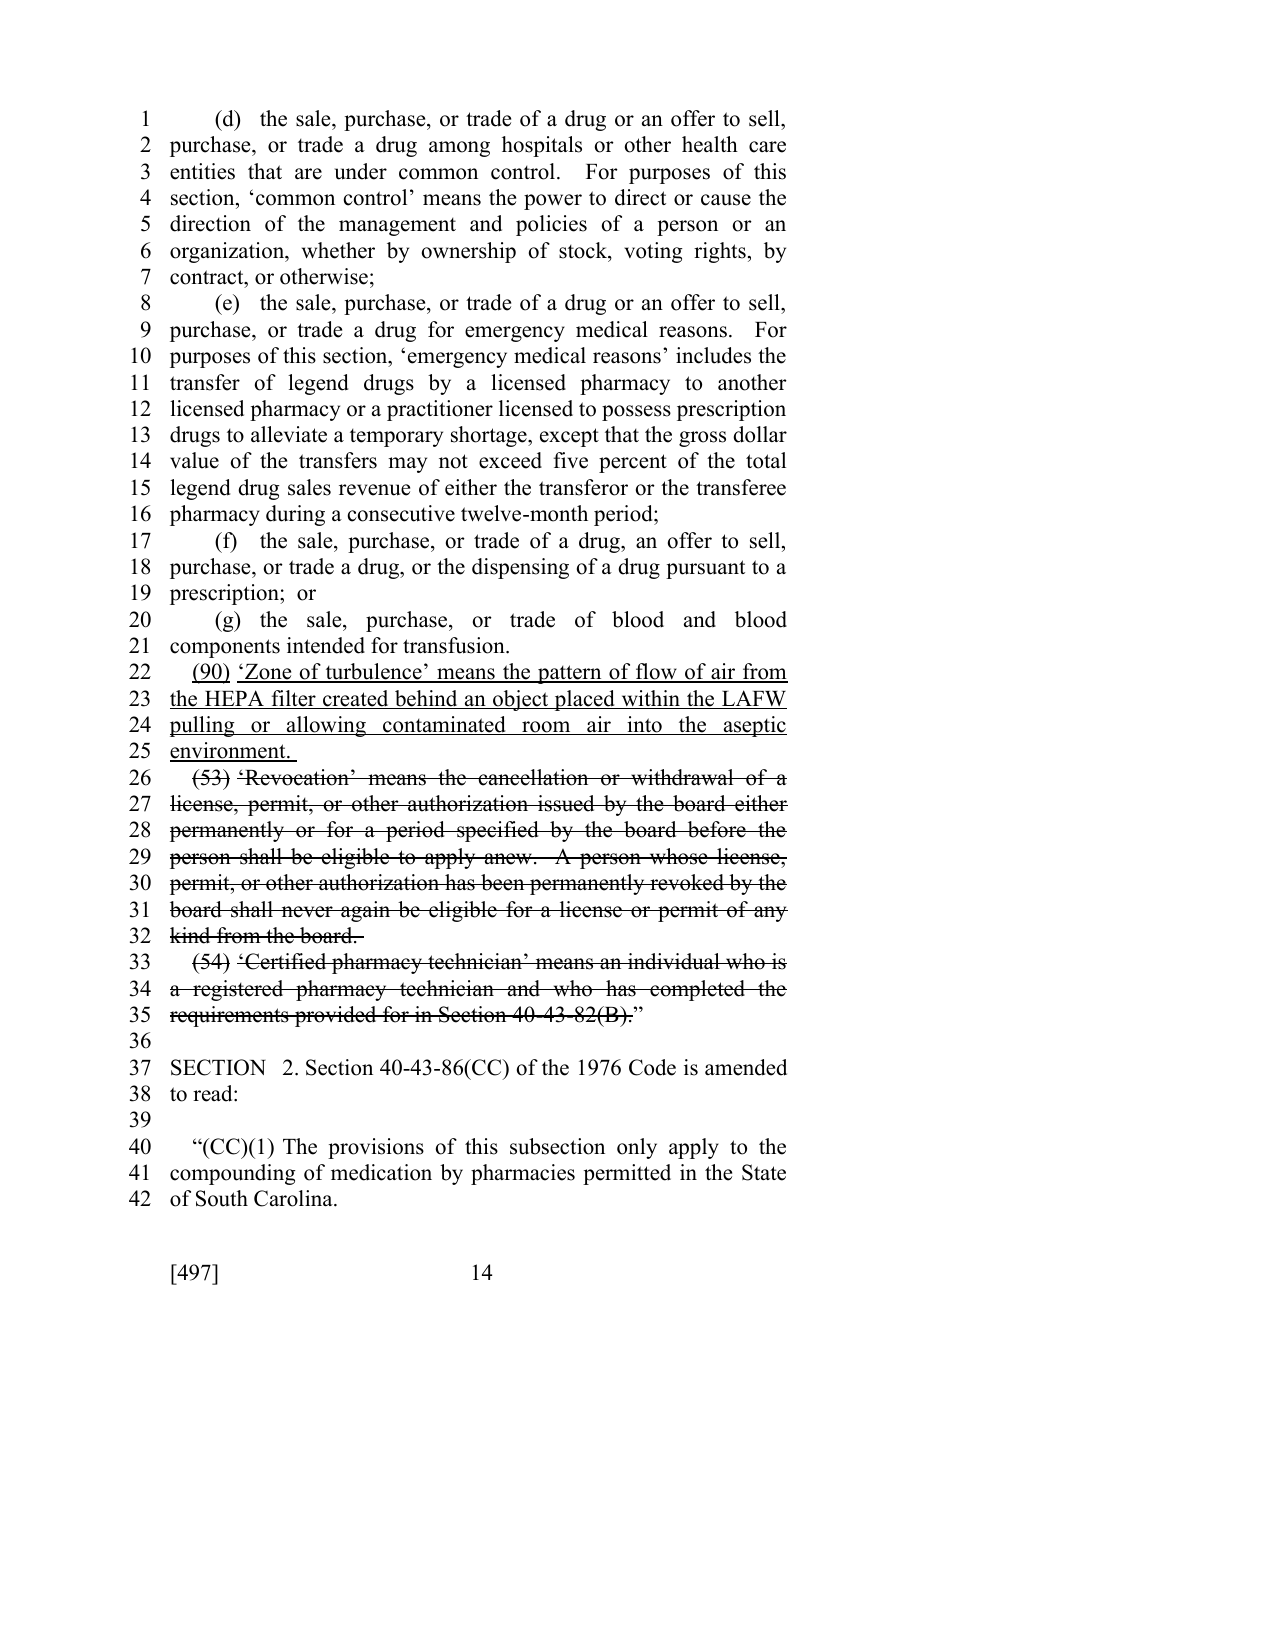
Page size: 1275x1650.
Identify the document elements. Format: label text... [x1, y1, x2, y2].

text (e) the sale, purchase, or trade of a drug or an offer to sell, purchase, or trade a drug for emergency medical reasons. For purposes of this section, ‘emergency medical reasons’ includes the transfer of legend drugs by a licensed pharmacy to another licensed pharmacy or a practitioner licensed to possess prescription drugs to alleviate a temporary shortage, except that the gross dollar value of the transfers may not exceed five percent of the total legend drug sales revenue of either the transferor or the transferee pharmacy during a consecutive twelve-month period; [169, 289, 787, 527]
text (53) ‘Revocation’ means the cancellation or withdrawal of a license, permit, or other authorization issued by the board either permanently or for a period specified by the board before the person shall be eligible to apply anew. A person whose license, permit, or other authorization has been permanently revoked by the board shall never again be eligible for a license or permit of any kind from the board. [169, 764, 787, 805]
text (54) ‘Certified pharmacy technician’ means an individual who is a registered pharmacy technician and who has completed the requirements provided for in Section 40-43-82(B).” [169, 990, 787, 1027]
text (f) the sale, purchase, or trade of a drug, an offer to sell, purchase, or trade a drug, or the dispensing of a drug pursuant to a prescription; or [169, 527, 787, 606]
text (d) the sale, purchase, or trade of a drug or an offer to sell, purchase, or trade a drug among hospitals or other health care entities that are under common control. For purposes of this section, ‘common control’ means the power to direct or cause the direction of the management and policies of a person or an organization, whether by ownership of stock, voting rights, by contract, or otherwise; [169, 105, 787, 289]
text (90) ‘Zone of turbulence’ means the pattern of flow of air from the HEPA filter created behind an object placed within the LAFW pulling or allowing contaminated room air into the aseptic environment. [169, 735, 787, 764]
text (g) the sale, purchase, or trade of blood and blood components intended for transfusion. [169, 606, 787, 658]
text SECTION 2. Section 40-43-86(CC) of the 1976 Code is amended to read: [169, 1054, 787, 1106]
text (90) ‘Zone of turbulence’ means the pattern of flow of air from the HEPA filter created behind an object placed within the LAFW pulling or allowing contaminated room air into the aseptic environment. [169, 709, 787, 734]
text “(CC)(1) The provisions of this subsection only apply to the compounding of medication by pharmacies permitted in the State of South Carolina. [169, 1133, 787, 1212]
text (90) ‘Zone of turbulence’ means the pattern of flow of air from the HEPA filter created behind an object placed within the LAFW pulling or allowing contaminated room air into the aseptic environment. [169, 658, 787, 708]
text (54) ‘Certified pharmacy technician’ means an individual who is a registered pharmacy technician and who has completed the requirements provided for in Section 40-43-82(B).” [169, 948, 787, 989]
